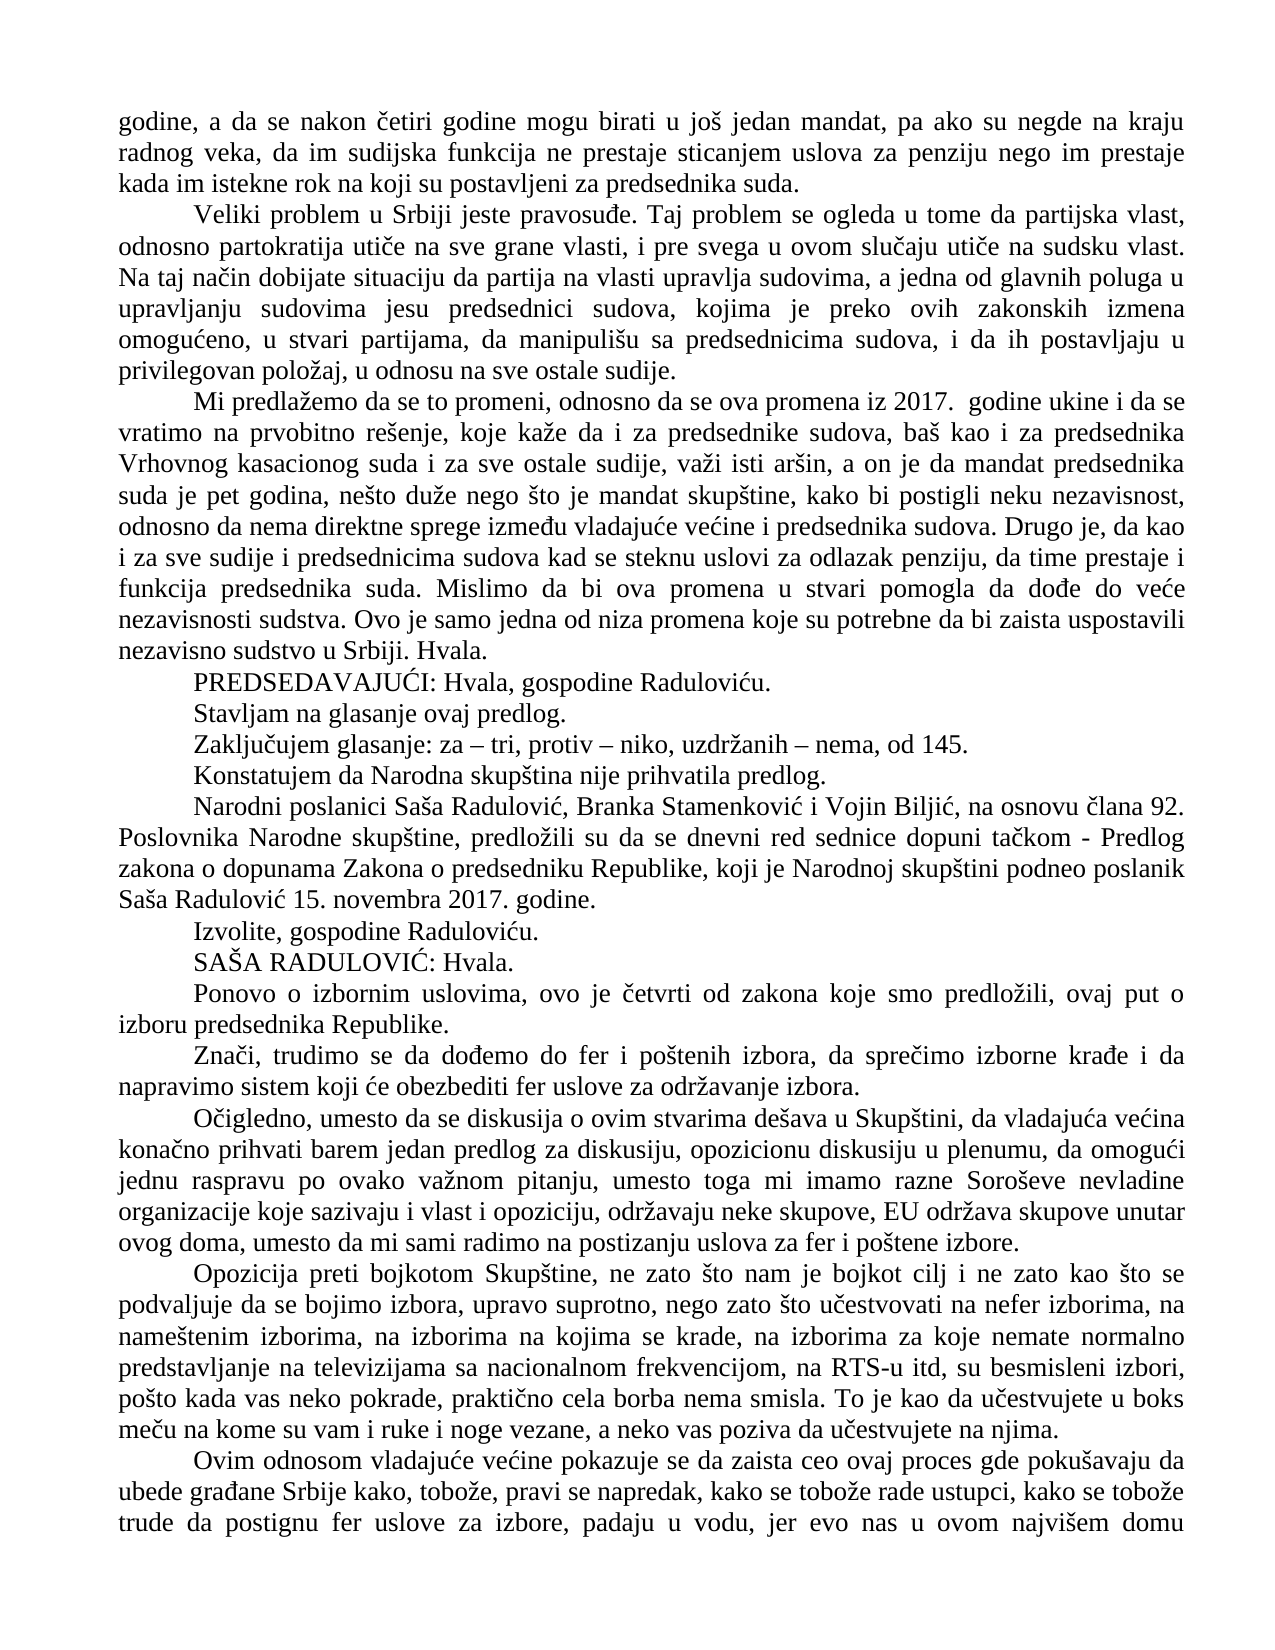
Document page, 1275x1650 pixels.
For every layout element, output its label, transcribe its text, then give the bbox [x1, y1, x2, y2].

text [118, 105, 1186, 198]
text Ponovo o izbornim uslovima, ovo je četvrti od zakona koje smo predložili, ovaj put o izboru predsednika Republike. [118, 977, 1186, 1039]
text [118, 1444, 1186, 1538]
text Narodni poslanici Saša Radulović, Branka Stamenković i Vojin Biljić, na osnovu člana 92. Poslovnika Narodne skupštine, predložili su da se dnevni red sednice dopuni tačkom - Predlog zakona o dopunama Zakona o predsedniku Republike, koji je Narodnoj skupštini podneo poslanik Saša Radulović 15. novembra 2017. godine. [118, 790, 1186, 915]
text Znači, trudimo se da dođemo do fer i poštenih izbora, da sprečimo izborne krađe i da napravimo sistem koji će obezbediti fer uslove za održavanje izbora. [118, 1039, 1186, 1102]
text SAŠA RADULOVIĆ: Hvala. [118, 946, 1186, 977]
text Očigledno, umesto da se diskusija o ovim stvarima dešava u Skupštini, da vladajuća većina konačno prihvati barem jedan predlog za diskusiju, opozicionu diskusiju u plenumu, da omogući jednu raspravu po ovako važnom pitanju, umesto toga mi imamo razne Soroševe nevladine organizacije koje sazivaju i vlast i opoziciju, održavaju neke skupove, EU održava skupove unutar ovog doma, umesto da mi sami radimo na postizanju uslova za fer i poštene izbore. [118, 1102, 1186, 1257]
text Stavljam na glasanje ovaj predlog. [118, 697, 1186, 728]
text Opozicija preti bojkotom Skupštine, ne zato što nam je bojkot cilj i ne zato kao što se podvaljuje da se bojimo izbora, upravo suprotno, nego zato što učestvovati na nefer izborima, na nameštenim izborima, na izborima na kojima se krade, na izborima za koje nemate normalno predstavljanje na televizijama sa nacionalnom frekvencijom, na RTS-u itd, su besmisleni izbori, pošto kada vas neko pokrade, praktično cela borba nema smisla. To je kao da učestvujete u boks meču na kome su vam i ruke i noge vezane, a neko vas poziva da učestvujete na njima. [118, 1257, 1186, 1444]
text Izvolite, gospodine Raduloviću. [118, 915, 1186, 946]
text PREDSEDAVAJUĆI: Hvala, gospodine Raduloviću. [118, 666, 1186, 697]
text Konstatujem da Narodna skupština nije prihvatila predlog. [118, 759, 1186, 790]
text Mi predlažemo da se to promeni, odnosno da se ova promena iz 2017. godine ukine i da se vratimo na prvobitno rešenje, koje kaže da i za predsednike sudova, baš kao i za predsednika Vrhovnog kasacionog suda i za sve ostale sudije, važi isti aršin, a on je da mandat predsednika suda je pet godina, nešto duže nego što je mandat skupštine, kako bi postigli neku nezavisnost, odnosno da nema direktne sprege između vladajuće većine i predsednika sudova. Drugo je, da kao i za sve sudije i predsednicima sudova kad se steknu uslovi za odlazak penziju, da time prestaje i funkcija predsednika suda. Mislimo da bi ova promena u stvari pomogla da dođe do veće nezavisnosti sudstva. Ovo je samo jedna od niza promena koje su potrebne da bi zaista uspostavili nezavisno sudstvo u Srbiji. Hvala. [118, 385, 1186, 666]
text Zaključujem glasanje: za – tri, protiv – niko, uzdržanih – nema, od 145. [118, 728, 1186, 759]
text Veliki problem u Srbiji jeste pravosuđe. Taj problem se ogleda u tome da partijska vlast, odnosno partokratija utiče na sve grane vlasti, i pre svega u ovom slučaju utiče na sudsku vlast. Na taj način dobijate situaciju da partija na vlasti upravlja sudovima, a jedna od glavnih poluga u upravljanju sudovima jesu predsednici sudova, kojima je preko ovih zakonskih izmena omogućeno, u stvari partijama, da manipulišu sa predsednicima sudova, i da ih postavljaju u privilegovan položaj, u odnosu na sve ostale sudije. [118, 198, 1186, 385]
